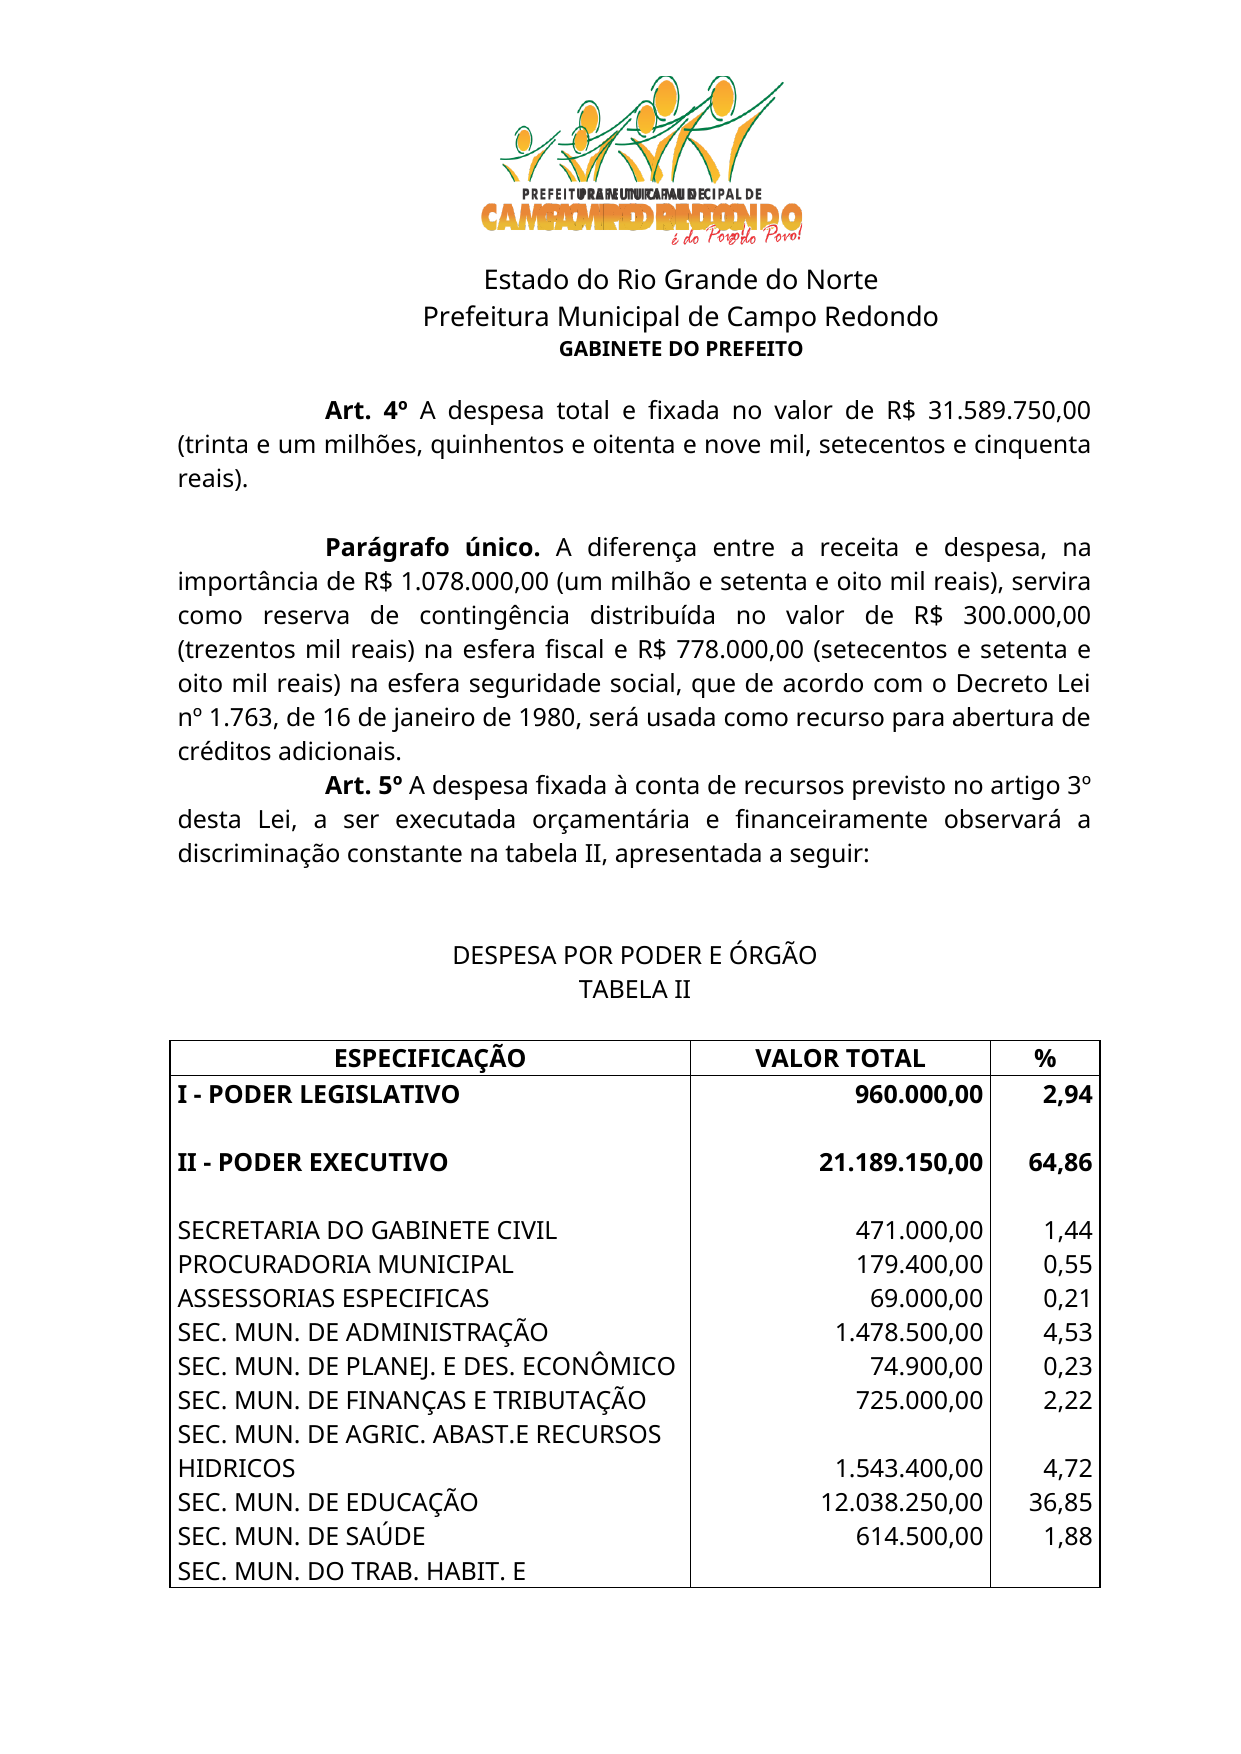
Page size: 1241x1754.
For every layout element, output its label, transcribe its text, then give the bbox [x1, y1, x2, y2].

table_header VALOR TOTAL [691, 1041, 990, 1075]
table_header % [991, 1041, 1099, 1075]
title TABELA II [177, 972, 1092, 1006]
title Art. 4º A despesa total e fixada no valor de R$ 31.589.750,00 (trinta e um milhões, quinhentos e oitenta e nove mil, setecentos e cinquenta reais). [177, 393, 1092, 495]
title DESPESA POR PODER E ÓRGÃO [177, 938, 1092, 972]
title Parágrafo único. A diferença entre a receita e despesa, na importância de R$ 1.078.000,00 (um milhão e setenta e oito mil reais), servira como reserva de contingência distribuída no valor de R$ 300.000,00 (trezentos mil reais) na esfera fiscal e R$ 778.000,00 (setecentos e setenta e oito mil reais) na esfera seguridade social, que de acordo com o Decreto Lei nº 1.763, de 16 de janeiro de 1980, será usada como recurso para abertura de créditos adicionais. [177, 529, 1092, 768]
table_header ESPECIFICAÇÃO [171, 1041, 690, 1075]
table_cell 2,94 64,86 1,44 0,55 0,21 4,53 0,23 2,22 4,72 36,85 1,88 1,20 5,21 1,10 0,88 2,40 0,29 1,15 18,03 6,59 4,28 [991, 1076, 1099, 1587]
title Art. 5º A despesa fixada à conta de recursos previsto no artigo 3º desta Lei, a ser executada orçamentária e financeiramente observará a discriminação constante na tabela II, apresentada a seguir: [177, 768, 1092, 870]
picture [481, 76, 803, 245]
